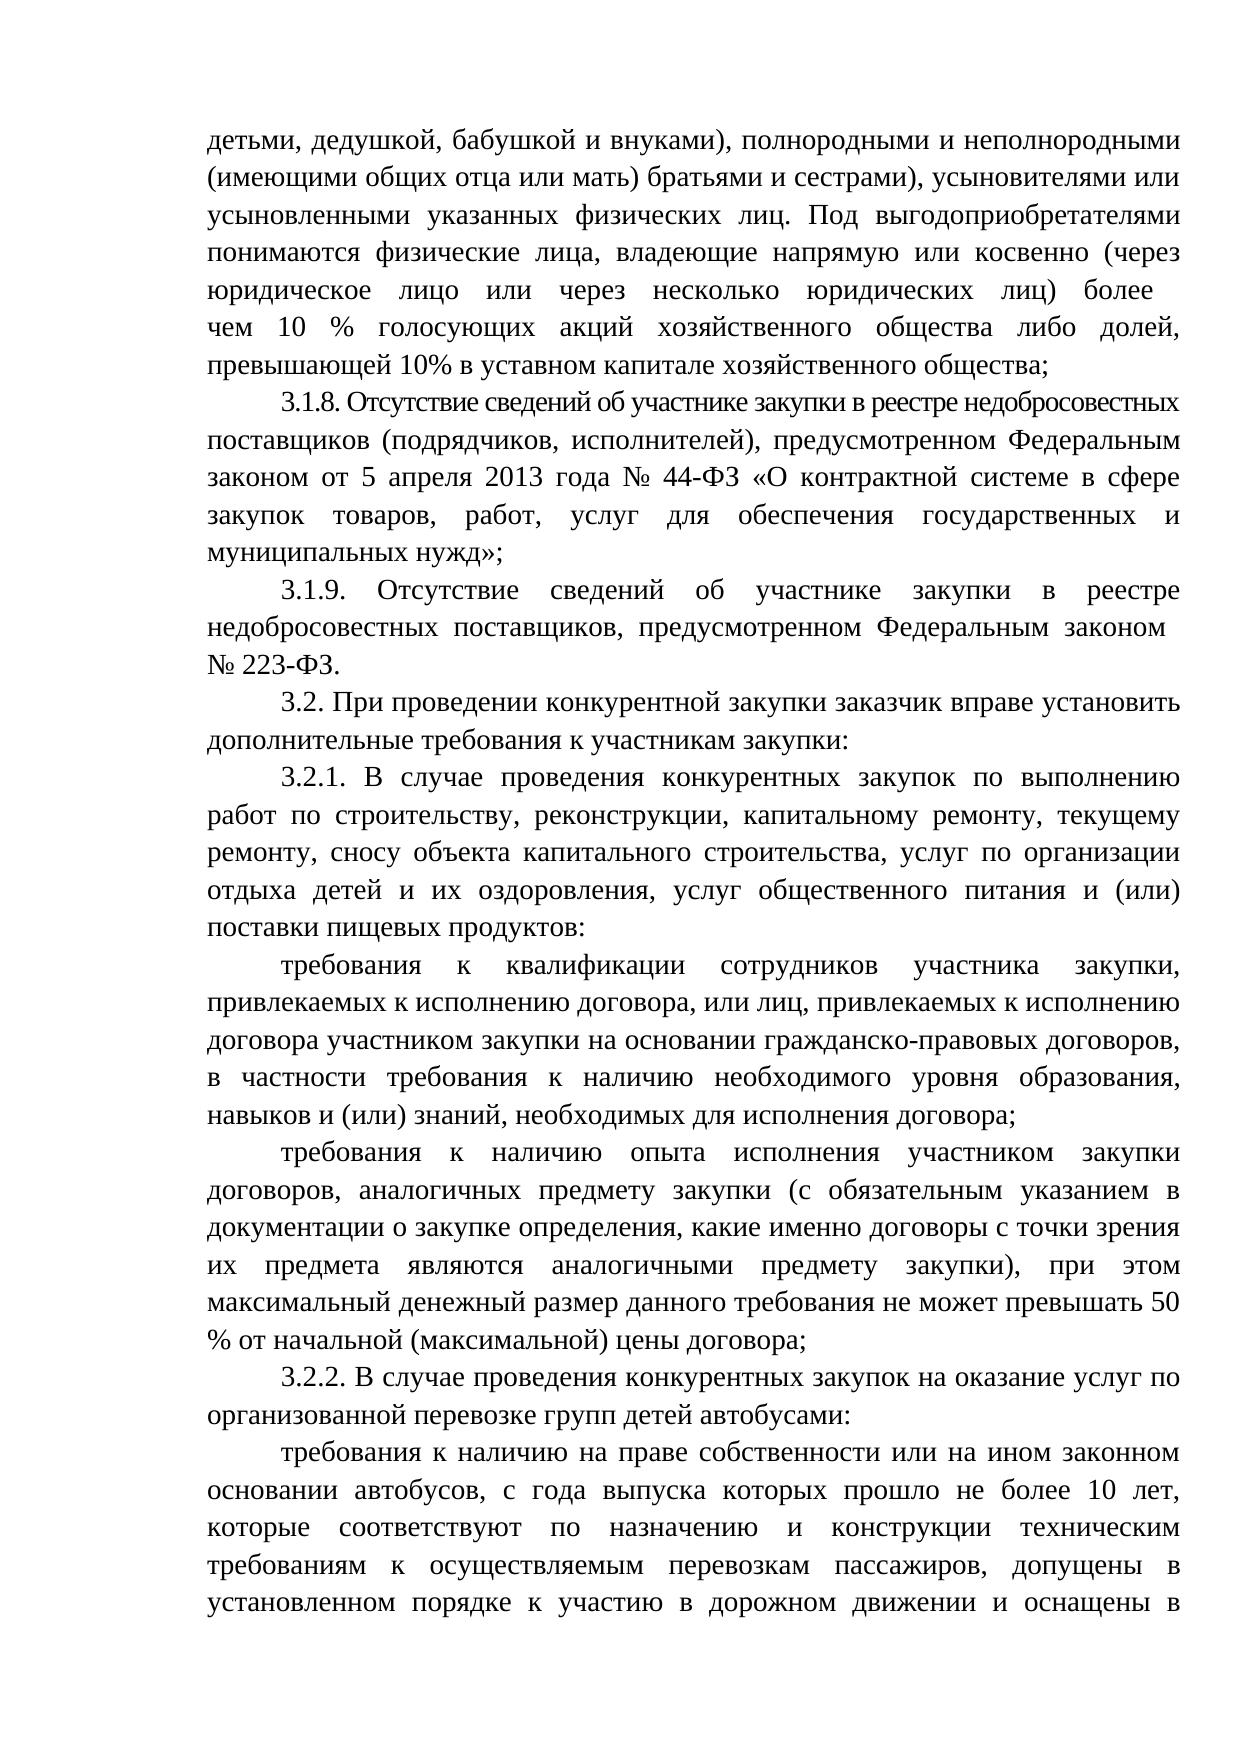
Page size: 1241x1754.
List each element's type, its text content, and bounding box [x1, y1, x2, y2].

text 3.2.1. В случае проведения конкурентных закупок по выполнению работ по строительству, реконструкции, капитальному ремонту, текущему ремонту, сносу объекта капитального строительства, услуг по организации отдыха детей и их оздоровления, услуг общественного питания и (или) поставки пищевых продуктов: [207, 756, 1181, 943]
text требования к наличию опыта исполнения участником закупки договоров, аналогичных предмету закупки (с обязательным указанием в документации о закупке определения, какие именно договоры с точки зрения их предмета являются аналогичными предмету закупки), при этом максимальный денежный размер данного требования не может превышать 50 % от начальной (максимальной) цены договора; [207, 1131, 1181, 1356]
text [207, 1431, 1181, 1618]
text 3.2. При проведении конкурентной закупки заказчик вправе установить дополнительные требования к участникам закупки: [207, 681, 1181, 756]
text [207, 118, 1181, 381]
text требования к квалификации сотрудников участника закупки, привлекаемых к исполнению договора, или лиц, привлекаемых к исполнению договора участником закупки на основании гражданско-правовых договоров, в частности требования к наличию необходимого уровня образования, навыков и (или) знаний, необходимых для исполнения договора; [207, 943, 1181, 1131]
text 3.2.2. В случае проведения конкурентных закупок на оказание услуг по организованной перевозке групп детей автобусами: [207, 1356, 1181, 1431]
text 3.1.9. Отсутствие сведений об участнике закупки в реестре недобросовестных поставщиков, предусмотренном Федеральным законом № 223-ФЗ. [207, 568, 1181, 681]
text 3.1.8. Отсутствие сведений об участнике закупки в реестре недобросовестных поставщиков (подрядчиков, исполнителей), предусмотренном Федеральным законом от 5 апреля 2013 года № 44-ФЗ «О контрактной системе в сфере закупок товаров, работ, услуг для обеспечения государственных и муниципальных нужд»; [207, 381, 1181, 568]
